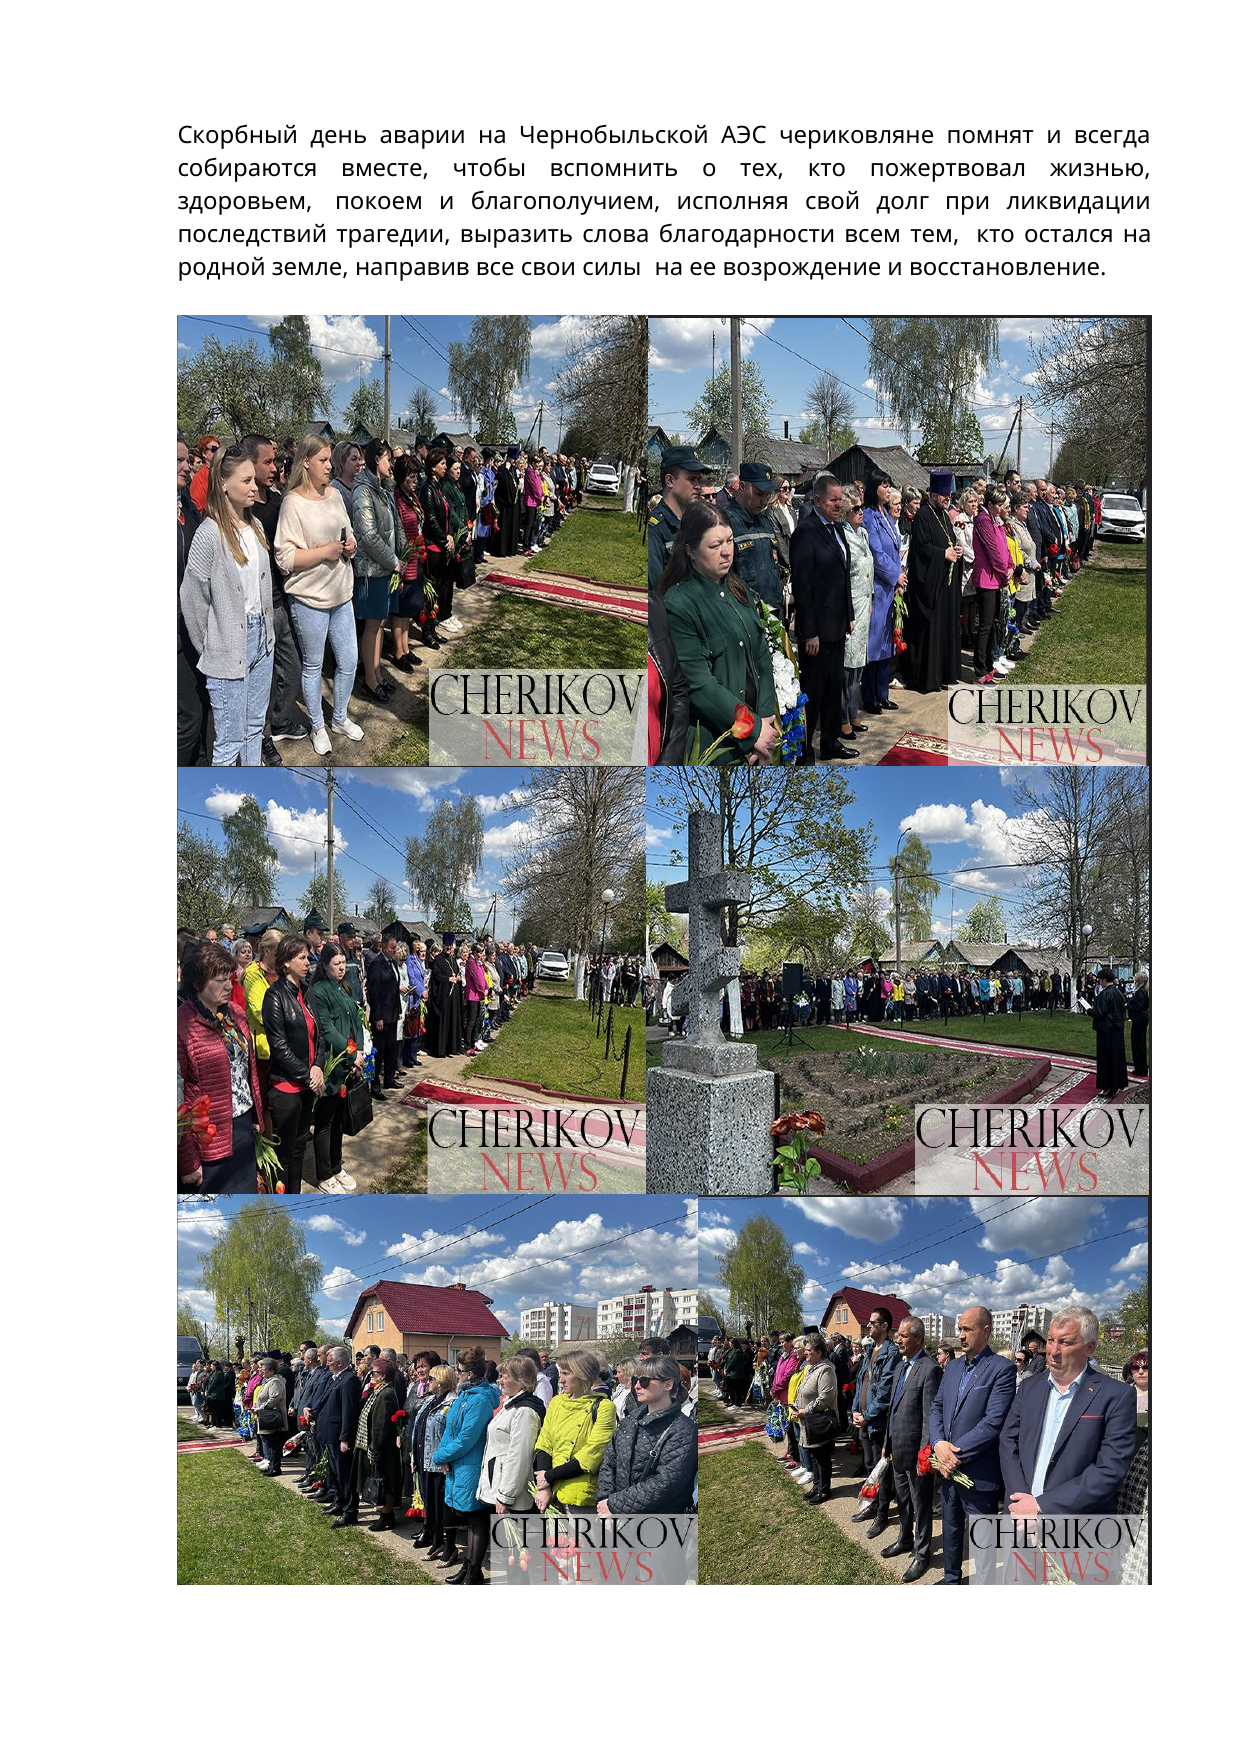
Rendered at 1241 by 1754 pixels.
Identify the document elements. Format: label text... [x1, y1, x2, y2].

text Скорбный день аварии на Чернобыльской АЭС чериковляне помнят и всегда собираются вместе, чтобы вспомнить о тех, кто пожертвовал жизнью, здоровьем, покоем и благополучием, исполняя свой долг при ликвидации последствий трагедии, выразить слова благодарности всем тем, кто остался на родной земле, направив все свои силы на ее возрождение и восстановление. [177, 118, 1152, 282]
picture [177, 315, 1149, 1585]
